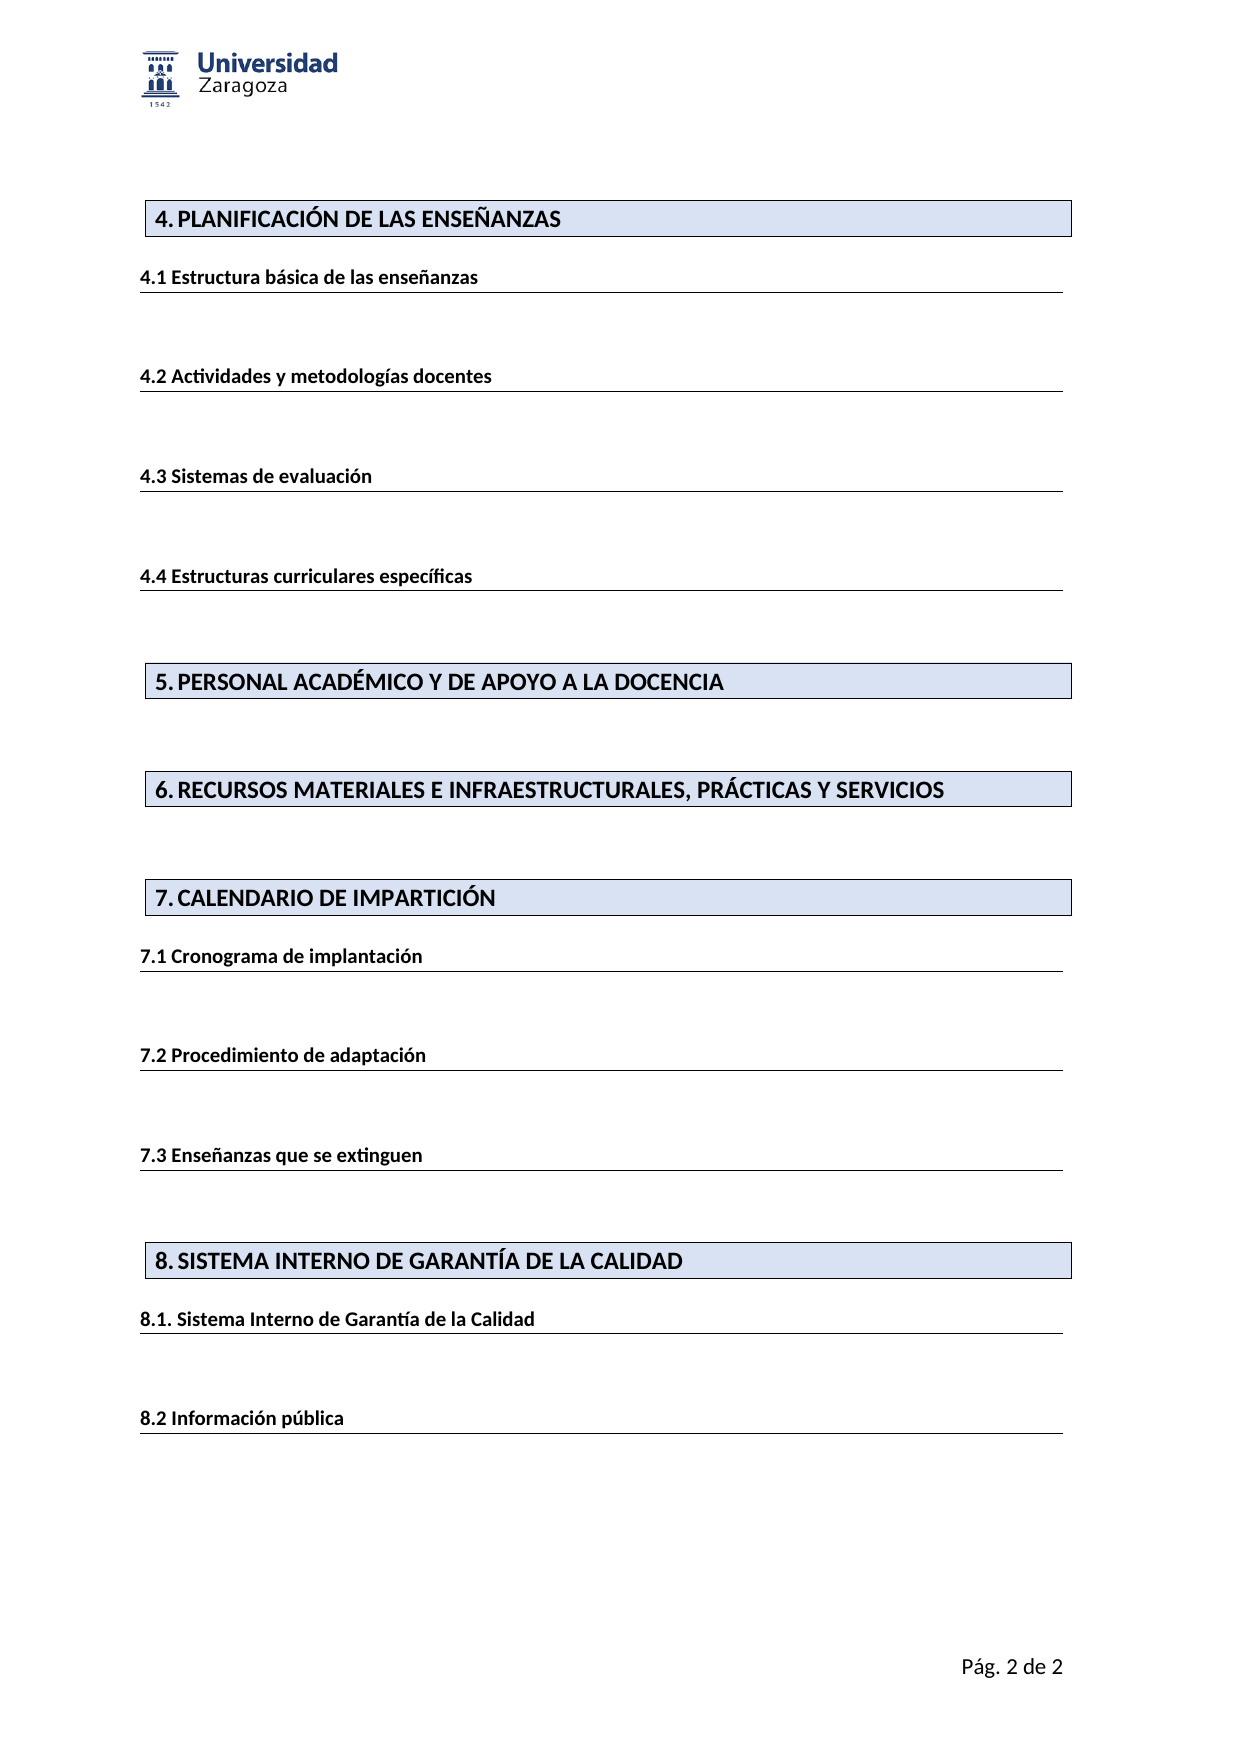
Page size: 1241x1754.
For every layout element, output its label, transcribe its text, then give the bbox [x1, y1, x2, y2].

picture [109, 29, 373, 126]
list PLANIFICACIÓN DE LAS ENSEÑANZAS [146, 201, 1071, 236]
list RECURSOS MATERIALES E INFRAESTRUCTURALES, PRÁCTICAS Y SERVICIOS [146, 772, 1071, 806]
text 7.2 Procedimiento de adaptación [140, 1043, 1063, 1070]
text 4.3 Sistemas de evaluación [140, 463, 1063, 491]
list PERSONAL ACADÉMICO Y DE APOYO A LA DOCENCIA [146, 664, 1071, 698]
text 8.1. Sistema Interno de Garantía de la Calidad [140, 1306, 1063, 1333]
text 4.1 Estructura básica de las enseñanzas [140, 264, 1063, 292]
text 4.4 Estructuras curriculares específicas [140, 563, 1063, 590]
list SISTEMA INTERNO DE GARANTÍA DE LA CALIDAD [146, 1243, 1071, 1278]
text 7.1 Cronograma de implantación [140, 943, 1063, 971]
text 8.2 Información pública [140, 1406, 1063, 1433]
text 4.2 Actividades y metodologías docentes [140, 364, 1063, 391]
text 7.3 Enseñanzas que se extinguen [140, 1142, 1063, 1170]
list CALENDARIO DE IMPARTICIÓN [146, 880, 1071, 915]
